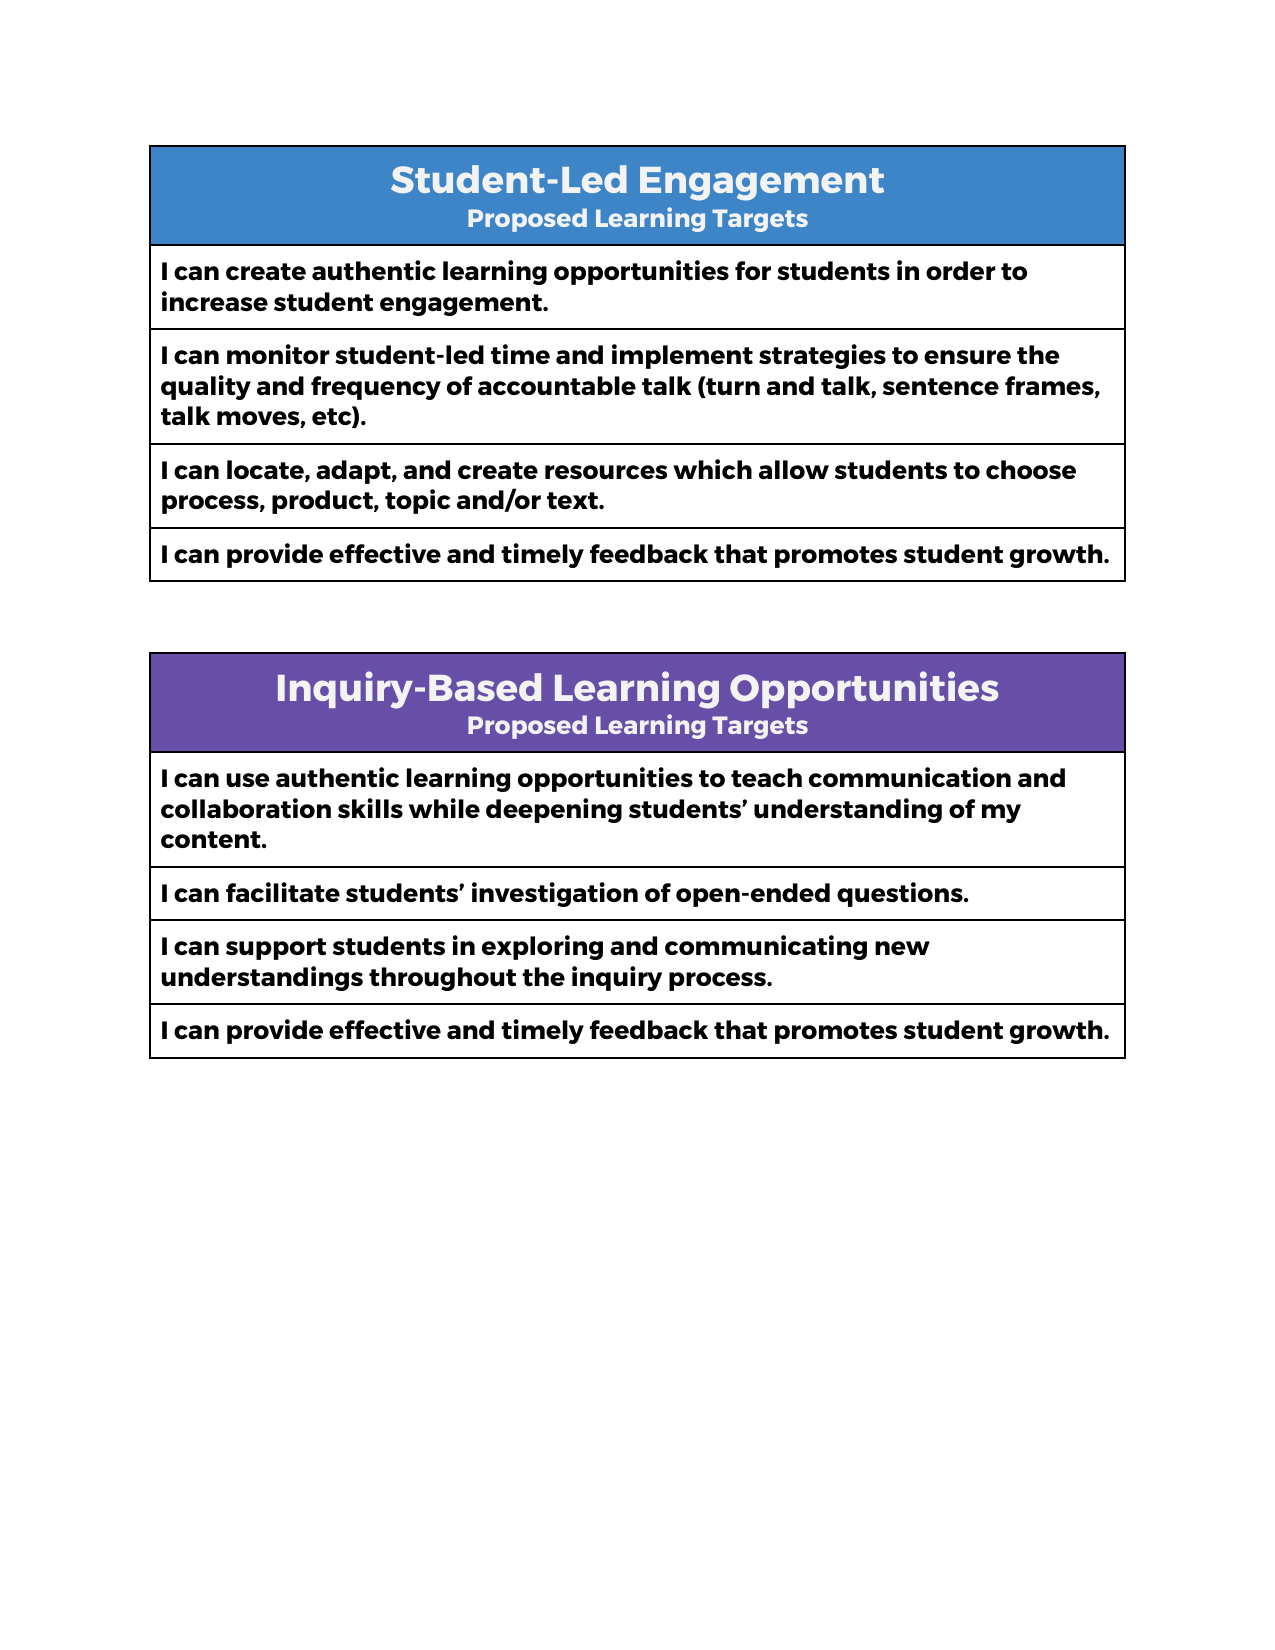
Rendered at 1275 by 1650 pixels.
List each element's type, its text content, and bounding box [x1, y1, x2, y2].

table_header Inquiry-Based Learning Opportunities Proposed Learning Targets [151, 654, 1124, 751]
table_cell I can create authentic learning opportunities for students in order to increase student engagement. [151, 246, 1124, 328]
table_cell I can provide effective and timely feedback that promotes student growth. [151, 529, 1124, 580]
table_cell I can facilitate students’ investigation of open-ended questions. [151, 868, 1124, 919]
table_header Student-Led Engagement Proposed Learning Targets [151, 147, 1124, 244]
table_cell I can locate, adapt, and create resources which allow students to choose process, product, topic and/or text. [151, 445, 1124, 527]
table_cell I can support students in exploring and communicating new understandings throughout the inquiry process. [151, 921, 1124, 1003]
table_cell I can use authentic learning opportunities to teach communication and collaboration skills while deepening students’ understanding of my content. [151, 753, 1124, 866]
table_cell I can provide effective and timely feedback that promotes student growth. [151, 1005, 1124, 1057]
table_cell I can monitor student-led time and implement strategies to ensure the quality and frequency of accountable talk (turn and talk, sentence frames, talk moves, etc). [151, 330, 1124, 443]
